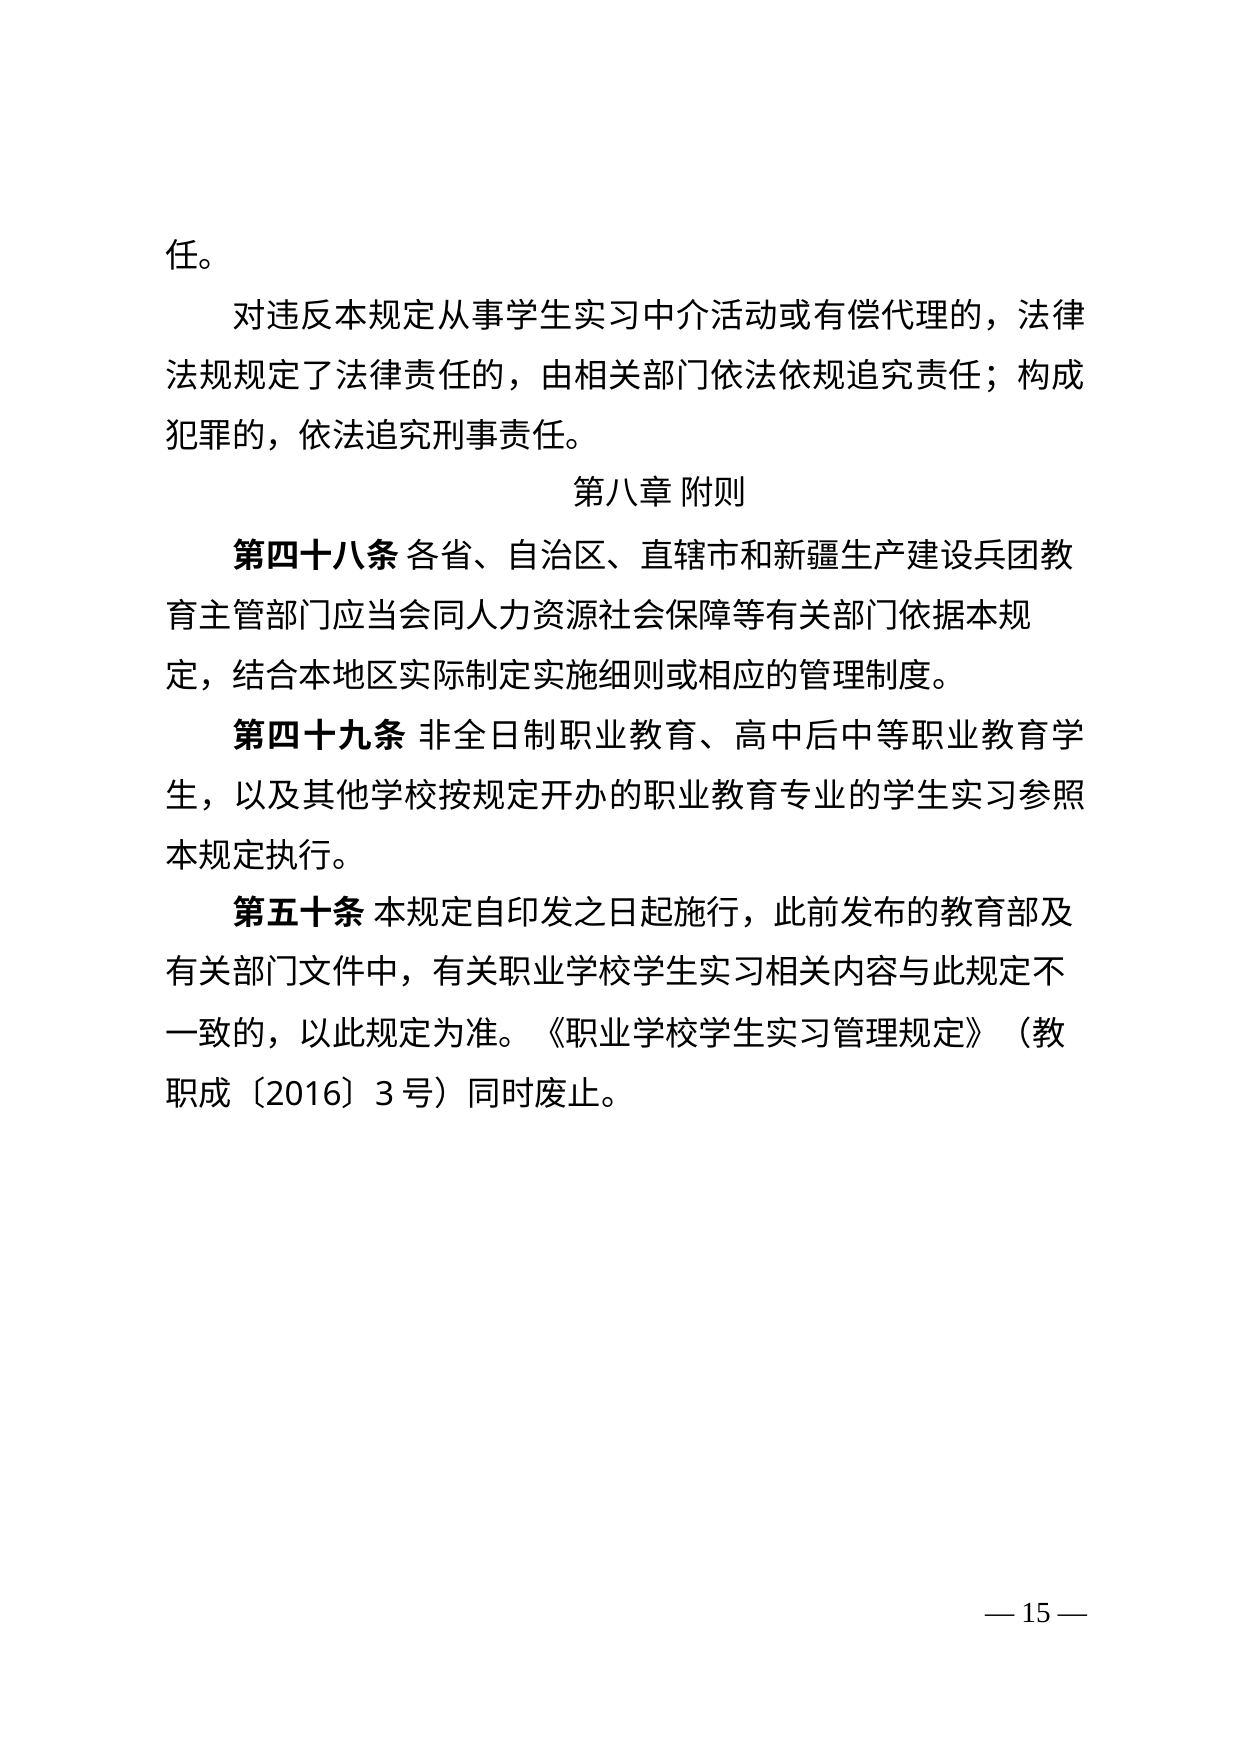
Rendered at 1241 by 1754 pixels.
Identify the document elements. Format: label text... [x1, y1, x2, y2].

text 第四十八条 各省、自治区、直辖市和新疆生产建设兵团教育主管部门应当会同人力资源社会保障等有关部门依据本规定，结合本地区实际制定实施细则或相应的管理制度。 [165, 520, 1087, 700]
text 第五十条 本规定自印发之日起施行，此前发布的教育部及有关部门文件中，有关职业学校学生实习相关内容与此规定不一致的，以此规定为准。《职业学校学生实习管理规定》（教职成〔2016〕3号）同时废止。 [165, 880, 1087, 1121]
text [165, 219, 1087, 279]
text 对违反本规定从事学生实习中介活动或有偿代理的，法律法规规定了法律责任的，由相关部门依法依规追究责任；构成犯罪的，依法追究刑事责任。 [165, 279, 1087, 459]
text 第八章 附则 [165, 459, 1087, 520]
text 第四十九条 非全日制职业教育、高中后中等职业教育学生，以及其他学校按规定开办的职业教育专业的学生实习参照本规定执行。 [165, 700, 1087, 880]
